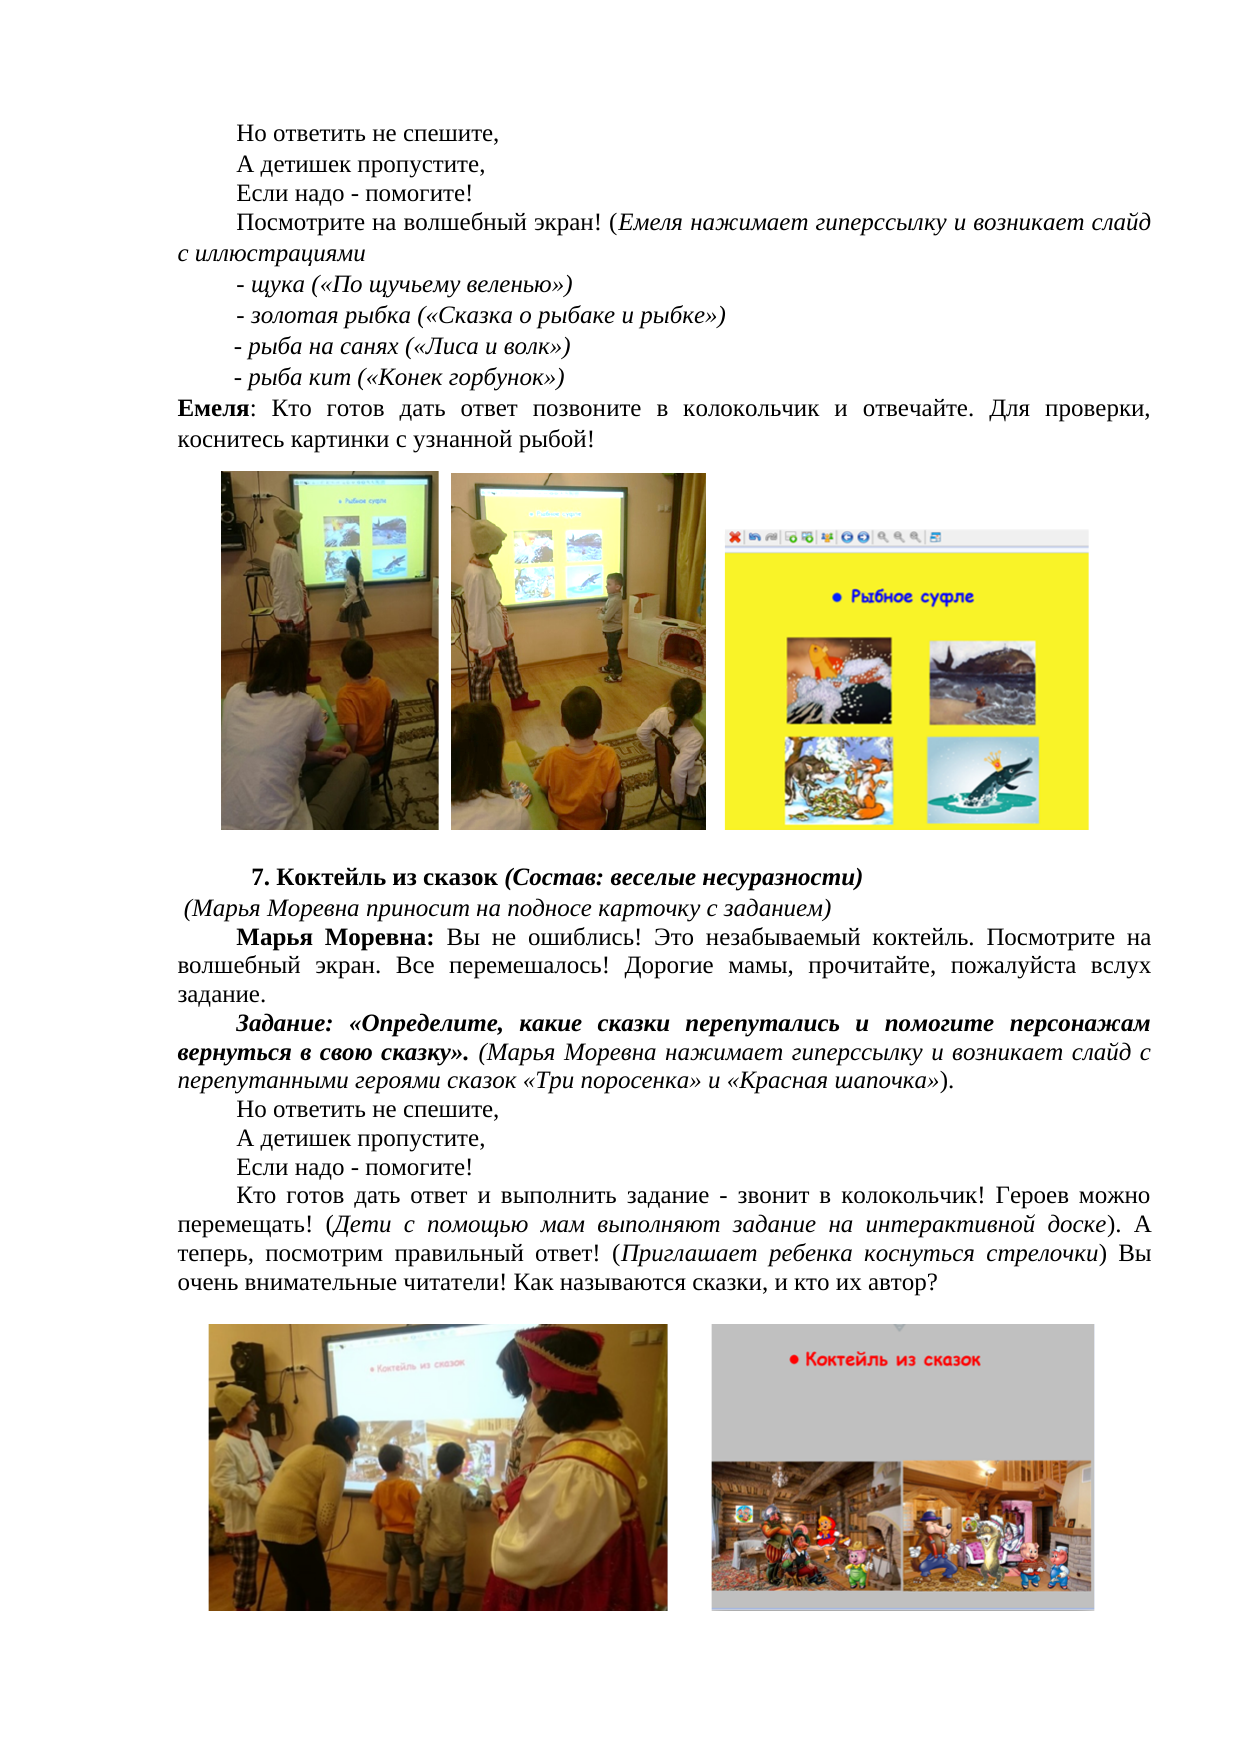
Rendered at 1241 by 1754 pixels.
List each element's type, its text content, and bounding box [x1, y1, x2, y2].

text Задание: «Определите, какие сказки перепутались и помогите персонажам вернуться в свою сказку». (Марья Моревна нажимает гиперссылку и возникает слайд с перепутанными героями сказок «Три поросенка» и «Красная шапочка»). [177, 1008, 1152, 1094]
text (Марья Моревна приносит на подносе карточку с заданием) [177, 893, 1152, 922]
text Емеля: Кто готов дать ответ позвоните в колокольчик и отвечайте. Для проверки, коснитесь картинки с узнанной рыбой! [177, 393, 1152, 453]
picture [451, 473, 706, 830]
text А детишек пропустите, [177, 1123, 1152, 1152]
text - золотая рыбка («Сказка о рыбаке и рыбке») [177, 300, 1152, 328]
picture [724, 529, 1089, 830]
picture [711, 1324, 1095, 1611]
text Посмотрите на волшебный экран! (Емеля нажимает гиперссылку и возникает слайд с иллюстрациями [177, 207, 1152, 266]
text Кто готов дать ответ и выполнить задание - звонит в колокольчик! Героев можно перемещать! (Дети с помощью мам выполняют задание на интерактивной доске). А теперь, посмотрим правильный ответ! (Приглашает ребенка коснуться стрелочки) Вы очень внимательные читатели! Как называются сказки, и кто их автор? [177, 1181, 1152, 1296]
text - щука («По щучьему веленью») [177, 269, 1152, 297]
text 7. Коктейль из сказок (Состав: веселые несуразности) [177, 862, 1152, 891]
text - рыба кит («Конек горбунок») [177, 362, 1152, 391]
text Марья Моревна: Вы не ошиблись! Это незабываемый коктейль. Посмотрите на волшебный экран. Все перемешалось! Дорогие мамы, прочитайте, пожалуйста вслух задание. [177, 922, 1152, 1008]
text Но ответить не спешите, [177, 1094, 1152, 1123]
text Но ответить не спешите, [177, 118, 1152, 147]
picture [208, 1324, 668, 1611]
text Если надо - помогите! [177, 178, 1152, 207]
text - рыба на санях («Лиса и волк») [177, 331, 1152, 359]
text Если надо - помогите! [177, 1152, 1152, 1181]
picture [221, 471, 439, 830]
text А детишек пропустите, [177, 149, 1152, 178]
